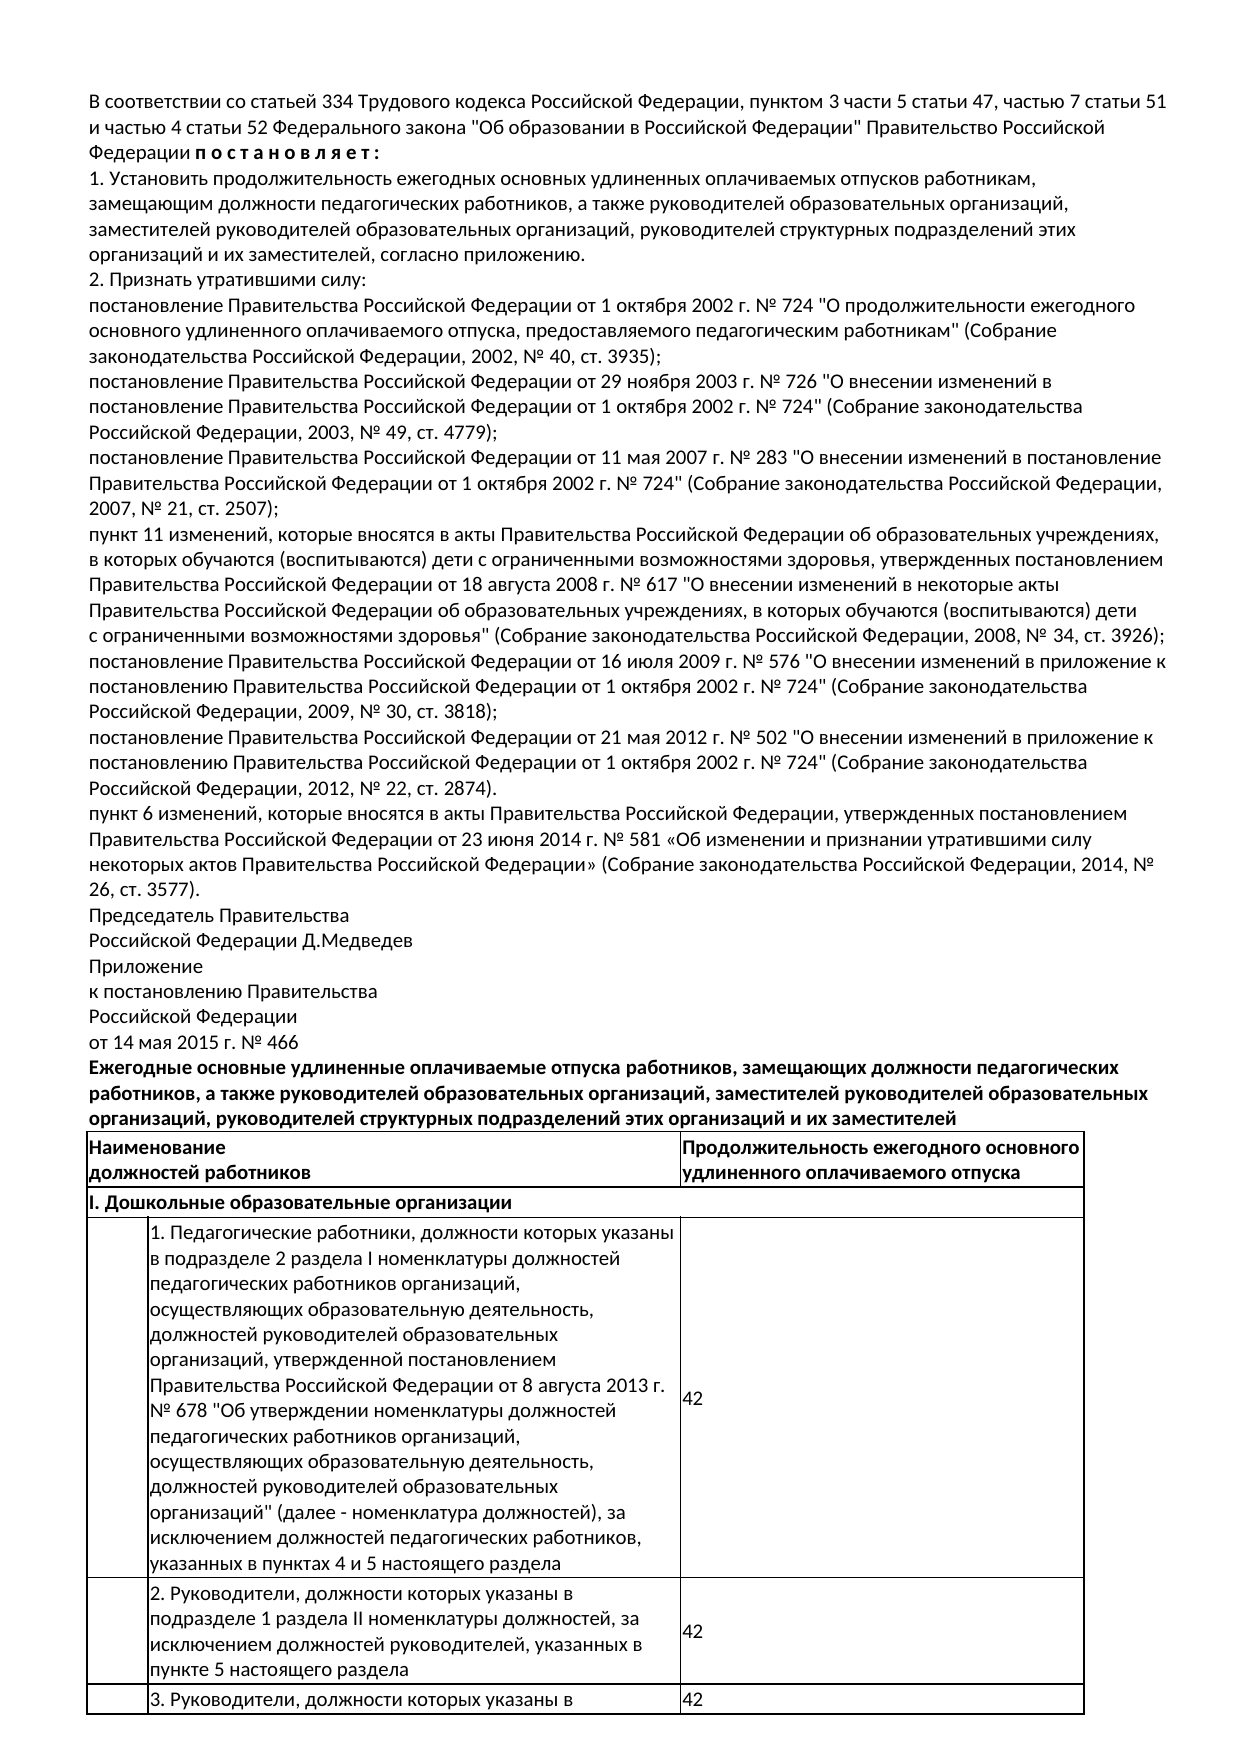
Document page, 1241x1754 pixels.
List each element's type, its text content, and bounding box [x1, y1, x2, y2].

text Приложение [89, 953, 1167, 978]
table_header Продолжительность ежегодного основного удлиненного оплачиваемого отпуска [681, 1132, 1083, 1186]
text Российской Федерации Д.Медведев [89, 927, 1167, 953]
table_header Наименование должностей работников [88, 1132, 680, 1186]
text Ежегодные основные удлиненные оплачиваемые отпуска работников, замещающих должности педагогических работников, а также руководителей образовательных организаций, заместителей руководителей образовательных организаций, руководителей структурных подразделений этих организаций и их заместителей [89, 1054, 1167, 1131]
text постановление Правительства Российской Федерации от 16 июля 2009 г. № 576 "О внесении изменений в приложение к постановлению Правительства Российской Федерации от 1 октября 2002 г. № 724" (Собрание законодательства Российской Федерации, 2009, № 30, ст. 3818); [89, 648, 1167, 724]
table_cell [88, 1218, 147, 1577]
text постановление Правительства Российской Федерации от 21 мая 2012 г. № 502 "О внесении изменений в приложение к постановлению Правительства Российской Федерации от 1 октября 2002 г. № 724" (Собрание законодательства Российской Федерации, 2012, № 22, ст. 2874). [89, 724, 1167, 800]
text к постановлению Правительства [89, 978, 1167, 1004]
text В соответствии со статьей 334 Трудового кодекса Российской Федерации, пунктом 3 части 5 статьи 47, частью 7 статьи 51 и частью 4 статьи 52 Федерального закона "Об образовании в Российской Федерации" Правительство Российской Федерации п о с т а н о в л я е т : [89, 89, 1167, 165]
table_cell 1. Педагогические работники, должности которых указаны в подразделе 2 раздела I номенклатуры должностей педагогических работников организаций, осуществляющих образовательную деятельность, должностей руководителей образовательных организаций, утвержденной постановлением Правительства Российской Федерации от 8 августа 2013 г. № 678 "Об утверждении номенклатуры должностей педагогических работников организаций, осуществляющих образовательную деятельность, должностей руководителей образовательных организаций" (далее - номенклатура должностей), за исключением должностей педагогических работников, указанных в пунктах 4 и 5 настоящего раздела [149, 1218, 680, 1577]
table_cell 42 [681, 1218, 1083, 1577]
text постановление Правительства Российской Федерации от 29 ноября 2003 г. № 726 "О внесении изменений в постановление Правительства Российской Федерации от 1 октября 2002 г. № 724" (Собрание законодательства Российской Федерации, 2003, № 49, ст. 4779); [89, 368, 1167, 444]
text постановление Правительства Российской Федерации от 1 октября 2002 г. № 724 "О продолжительности ежегодного основного удлиненного оплачиваемого отпуска, предоставляемого педагогическим работникам" (Собрание законодательства Российской Федерации, 2002, № 40, ст. 3935); [89, 292, 1167, 368]
text постановление Правительства Российской Федерации от 11 мая 2007 г. № 283 "О внесении изменений в постановление Правительства Российской Федерации от 1 октября 2002 г. № 724" (Собрание законодательства Российской Федерации, 2007, № 21, ст. 2507); [89, 444, 1167, 521]
table_cell [88, 1685, 147, 1713]
text пункт 11 изменений, которые вносятся в акты Правительства Российской Федерации об образовательных учреждениях, в которых обучаются (воспитываются) дети с ограниченными возможностями здоровья, утвержденных постановлением Правительства Российской Федерации от 18 августа 2008 г. № 617 "О внесении изменений в некоторые акты Правительства Российской Федерации об образовательных учреждениях, в которых обучаются (воспитываются) дети с ограниченными возможностями здоровья" (Собрание законодательства Российской Федерации, 2008, № 34, ст. 3926); [89, 521, 1167, 648]
text 1. Установить продолжительность ежегодных основных удлиненных оплачиваемых отпусков работникам, замещающим должности педагогических работников, а также руководителей образовательных организаций, заместителей руководителей образовательных организаций, руководителей структурных подразделений этих организаций и их заместителей, согласно приложению. [89, 165, 1167, 267]
text 2. Признать утратившими силу: [89, 267, 1167, 292]
table_cell 42 [681, 1578, 1083, 1683]
text Председатель Правительства [89, 902, 1167, 927]
table_cell [88, 1578, 147, 1683]
text пункт 6 изменений, которые вносятся в акты Правительства Российской Федерации, утвержденных постановлением Правительства Российской Федерации от 23 июня 2014 г. № 581 «Об изменении и признании утратившими силу некоторых актов Правительства Российской Федерации» (Собрание законодательства Российской Федерации, 2014, № 26, ст. 3577). [89, 800, 1167, 902]
text Российской Федерации [89, 1004, 1167, 1029]
text от 14 мая 2015 г. № 466 [89, 1029, 1167, 1054]
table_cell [149, 1685, 680, 1713]
table_cell I. Дошкольные образовательные организации [88, 1188, 1083, 1216]
table_cell 42 [681, 1685, 1083, 1713]
table_cell 2. Руководители, должности которых указаны в подразделе 1 раздела II номенклатуры должностей, за исключением должностей руководителей, указанных в пункте 5 настоящего раздела [149, 1578, 680, 1683]
